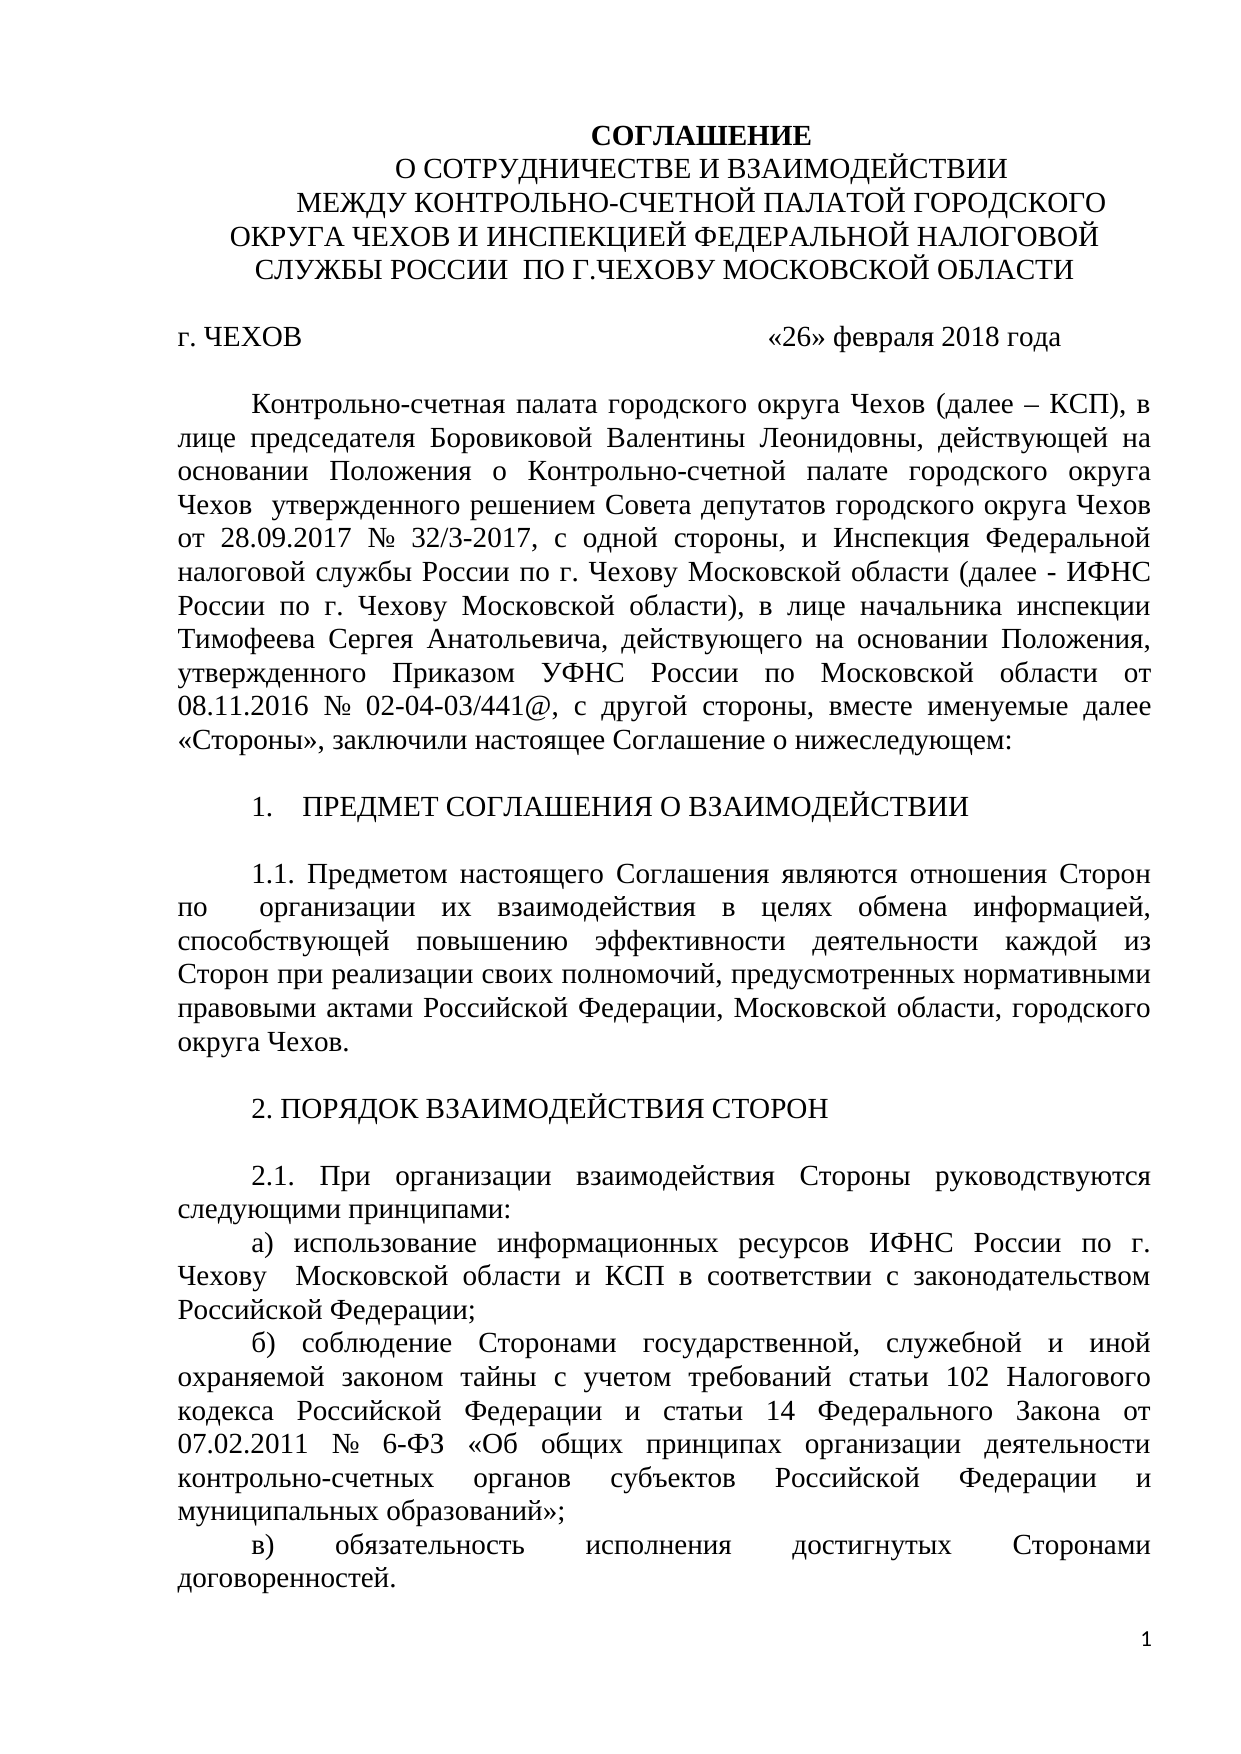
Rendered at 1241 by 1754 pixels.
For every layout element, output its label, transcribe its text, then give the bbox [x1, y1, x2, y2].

text 2. ПОРЯДОК ВЗАИМОДЕЙСТВИЯ СТОРОН [177, 1091, 1152, 1124]
text О СОТРУДНИЧЕСТВЕ И ВЗАИМОДЕЙСТВИИ [177, 152, 1152, 185]
text 1. ПРЕДМЕТ СОГЛАШЕНИЯ О ВЗАИМОДЕЙСТВИИ [177, 789, 1152, 822]
text б) соблюдение Сторонами государственной, служебной и иной охраняемой законом тайны с учетом требований статьи 102 Налогового кодекса Российской Федерации и статьи 14 Федерального Закона от 07.02.2011 № 6-ФЗ «Об общих принципах организации деятельности контрольно-счетных органов субъектов Российской Федерации и муниципальных образований»; [177, 1326, 1152, 1527]
text а) использование информационных ресурсов ИФНС России по г. Чехову Московской области и КСП в соответствии с законодательством Российской Федерации; [177, 1225, 1152, 1326]
text СОГЛАШЕНИЕ [177, 118, 1152, 152]
text Контрольно-счетная палата городского округа Чехов (далее – КСП), в лице председателя Боровиковой Валентины Леонидовны, действующей на основании Положения о Контрольно-счетной палате городского округа Чехов утвержденного решением Совета депутатов городского округа Чехов от 28.09.2017 № 32/3-2017, с одной стороны, и Инспекция Федеральной налоговой службы России по г. Чехову Московской области (далее - ИФНС России по г. Чехову Московской области), в лице начальника инспекции Тимофеева Сергея Анатольевича, действующего на основании Положения, утвержденного Приказом УФНС России по Московской области от 08.11.2016 № 02-04-03/441@, с другой стороны, вместе именуемые далее «Стороны», заключили настоящее Соглашение о нижеследующем: [177, 386, 1152, 755]
text МЕЖДУ КОНТРОЛЬНО-СЧЕТНОЙ ПАЛАТОЙ ГОРОДСКОГО ОКРУГА ЧЕХОВ И ИНСПЕКЦИЕЙ ФЕДЕРАЛЬНОЙ НАЛОГОВОЙ СЛУЖБЫ РОССИИ ПО Г.ЧЕХОВУ МОСКОВСКОЙ ОБЛАСТИ [177, 185, 1152, 286]
text г. ЧЕХОВ «26» февраля 2018 года [177, 319, 1152, 353]
text в) обязательность исполнения достигнутых Сторонами договоренностей. [177, 1527, 1152, 1594]
text 2.1. При организации взаимодействия Стороны руководствуются следующими принципами: [177, 1158, 1152, 1225]
text 1.1. Предметом настоящего Соглашения являются отношения Сторон по организации их взаимодействия в целях обмена информацией, способствующей повышению эффективности деятельности каждой из Сторон при реализации своих полномочий, предусмотренных нормативными правовыми актами Российской Федерации, Московской области, городского округа Чехов. [177, 856, 1152, 1057]
